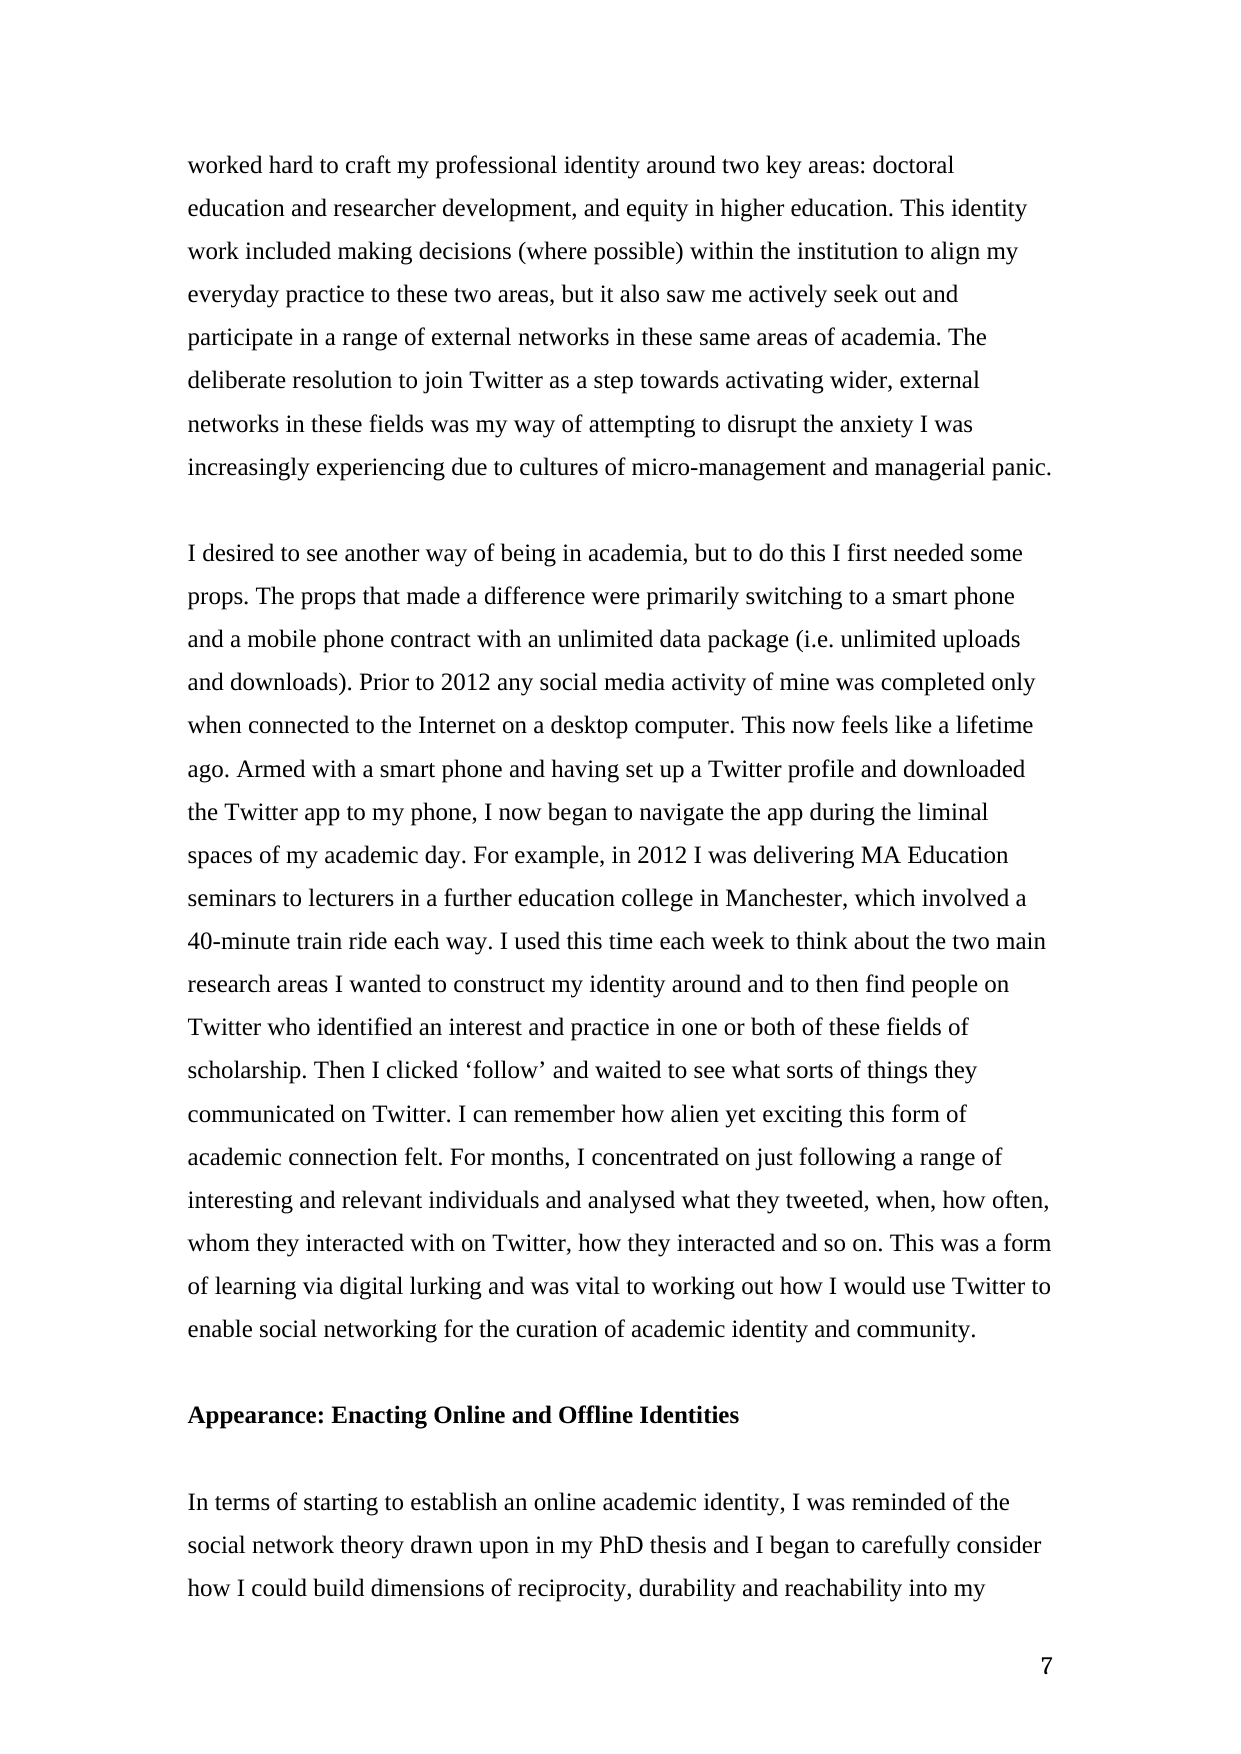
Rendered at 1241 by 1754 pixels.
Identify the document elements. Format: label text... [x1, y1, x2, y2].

text I desired to see another way of being in academia, but to do this I first needed some props. The props that made a difference were primarily switching to a smart phone and a mobile phone contract with an unlimited data package (i.e. unlimited uploads and downloads). Prior to 2012 any social media activity of mine was completed only when connected to the Internet on a desktop computer. This now feels like a lifetime ago. Armed with a smart phone and having set up a Twitter profile and downloaded the Twitter app to my phone, I now began to navigate the app during the liminal spaces of my academic day. For example, in 2012 I was delivering MA Education seminars to lecturers in a further education college in Manchester, which involved a 40-minute train ride each way. I used this time each week to think about the two main research areas I wanted to construct my identity around and to then find people on Twitter who identified an interest and practice in one or both of these fields of scholarship. Then I clicked ‘follow’ and waited to see what sorts of things they communicated on Twitter. I can remember how alien yet exciting this form of academic connection felt. For months, I concentrated on just following a range of interesting and relevant individuals and analysed what they tweeted, when, how often, whom they interacted with on Twitter, how they interacted and so on. This was a form of learning via digital lurking and was vital to working out how I would use Twitter to enable social networking for the curation of academic identity and community. [187, 538, 1053, 1343]
text Appearance: Enacting Online and Offline Identities [187, 1401, 1053, 1429]
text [187, 1487, 1053, 1602]
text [187, 150, 1053, 481]
